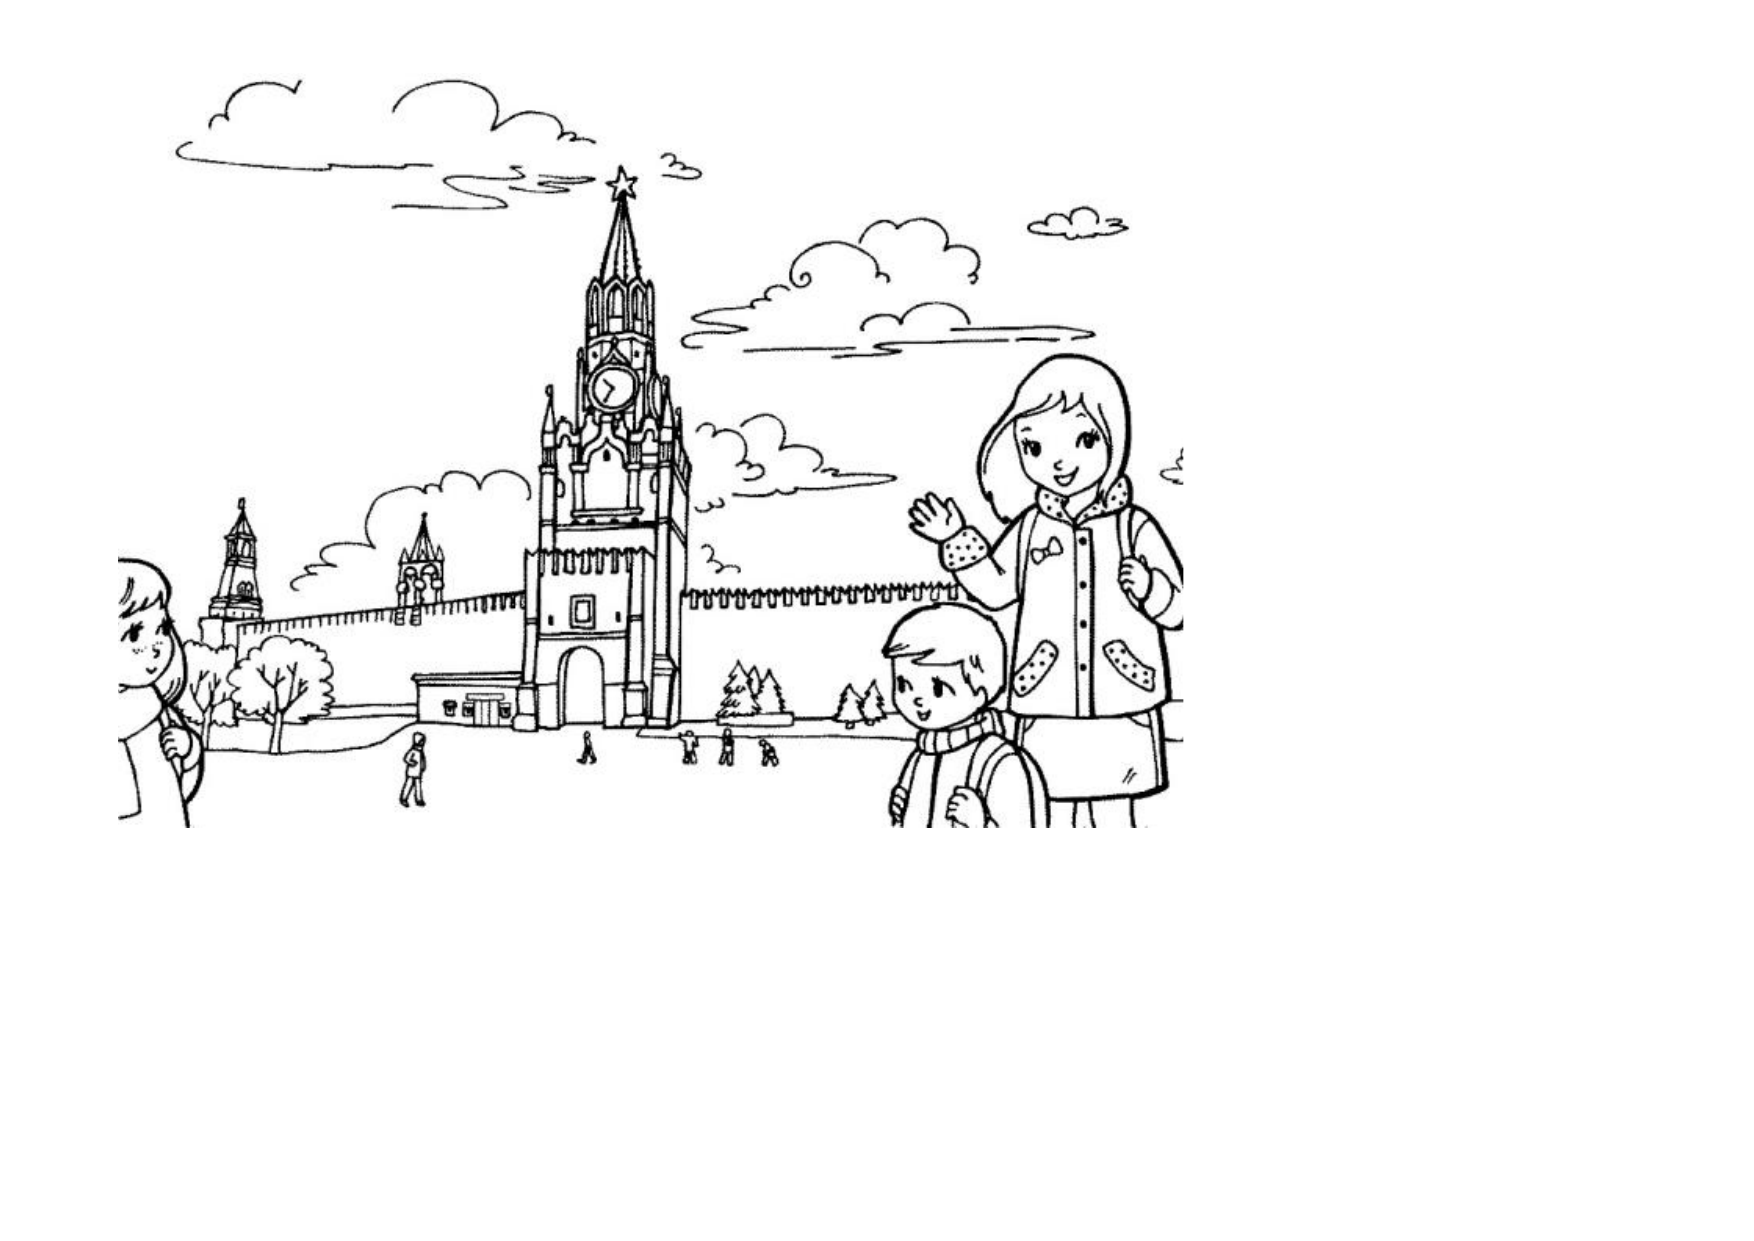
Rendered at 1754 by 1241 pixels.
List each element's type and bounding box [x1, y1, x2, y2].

picture [118, 73, 1184, 828]
